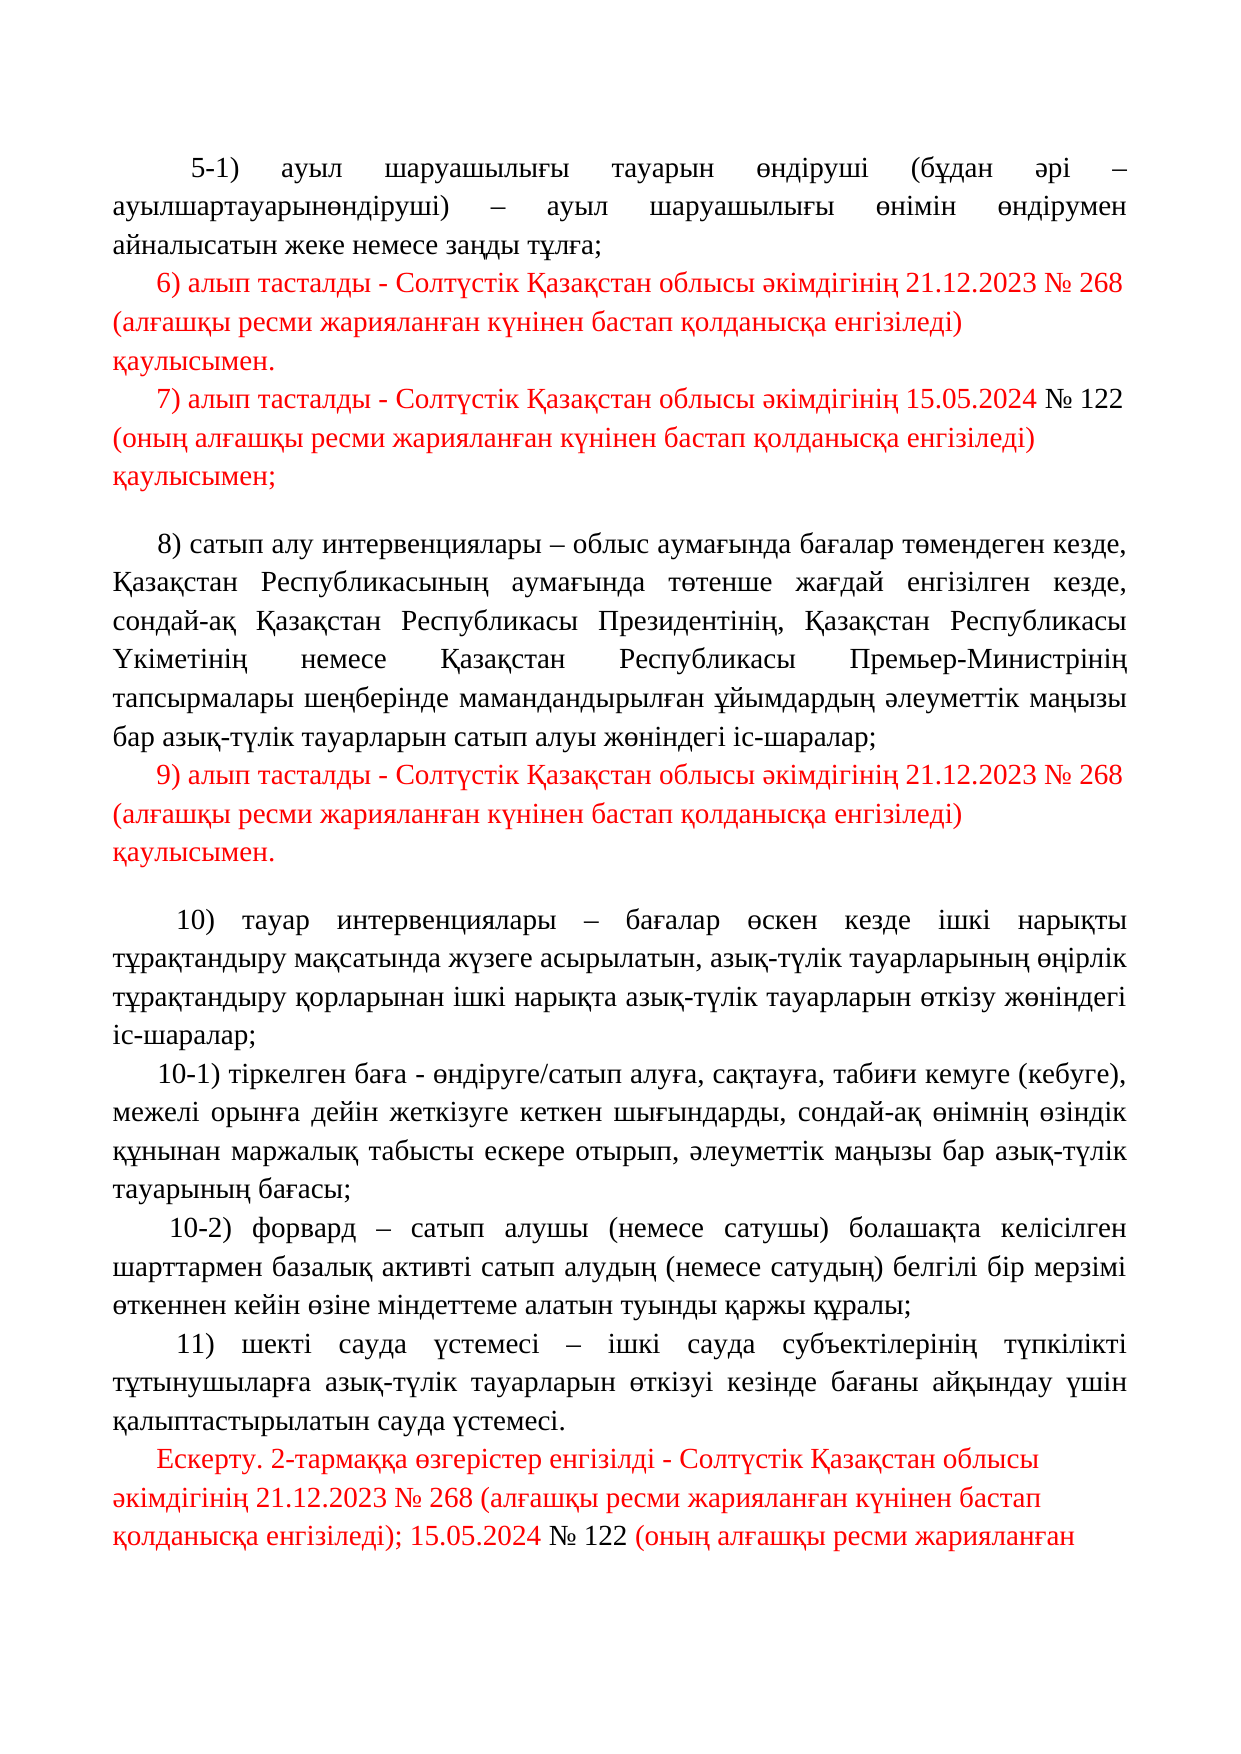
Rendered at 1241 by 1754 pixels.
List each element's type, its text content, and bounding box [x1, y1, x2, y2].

text 9) алып тасталды - Солтүстік Қазақстан облысы әкімдігінің 21.12.2023 № 268 (алғашқы ресми жарияланған күнінен бастап қолданысқа енгізіледі) қаулысымен. [112, 757, 1128, 898]
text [112, 1441, 1128, 1552]
text 11) шекті сауда үстемесі – ішкі сауда субъектілерінің түпкілікті тұтынушыларға азық-түлік тауарларын өткізуі кезінде бағаны айқындау үшін қалыптастырылатын сауда үстемесі. [112, 1326, 1128, 1436]
text 10-2) форвард – сатып алушы (немесе сатушы) болашақта келісілген шарттармен базалық активті сатып алудың (немесе сатудың) белгілі бір мерзімі өткеннен кейін өзіне міндеттеме алатын туынды қаржы құралы; [112, 1210, 1128, 1321]
text 8) сатып алу интервенциялары – облыс аумағында бағалар төмендеген кезде, Қазақстан Республикасының аумағында төтенше жағдай енгізілген кезде, сондай-ақ Қазақстан Республикасы Президентінің, Қазақстан Республикасы Үкіметінің немесе Қазақстан Республикасы Премьер-Министрінің тапсырмалары шеңберінде мамандандырылған ұйымдардың әлеуметтік маңызы бар азық-түлік тауарларын сатып алуы жөніндегі іс-шаралар; [112, 526, 1128, 752]
text 5-1) ауыл шаруашылығы тауарын өндіруші (бұдан әрі – ауылшартауарынөндіруші) – ауыл шаруашылығы өнімін өндірумен айналысатын жеке немесе заңды тұлға; [112, 150, 1128, 261]
text 6) алып тасталды - Солтүстік Қазақстан облысы әкімдігінің 21.12.2023 № 268 (алғашқы ресми жарияланған күнінен бастап қолданысқа енгізіледі) қаулысымен. 7) алып тасталды - Солтүстік Қазақстан облысы әкімдігінің 15.05.2024 № 122 (оның алғашқы ресми жарияланған күнінен бастап қолданысқа енгізіледі) қаулысымен; [112, 266, 1128, 522]
text 10-1) тіркелген баға - өндіруге/сатып алуға, сақтауға, табиғи кемуге (кебуге), межелі орынға дейін жеткізуге кеткен шығындарды, сондай-ақ өнімнің өзіндік құнынан маржалық табысты ескере отырып, әлеуметтік маңызы бар азық-түлік тауарының бағасы; [112, 1056, 1128, 1205]
text 10) тауар интервенциялары – бағалар өскен кезде ішкі нарықты тұрақтандыру мақсатында жүзеге асырылатын, азық-түлiк тауарларының өңірлік тұрақтандыру қорларынан ішкі нарықта азық-түлік тауарларын өткізу жөніндегі іс-шаралар; [112, 902, 1128, 1051]
